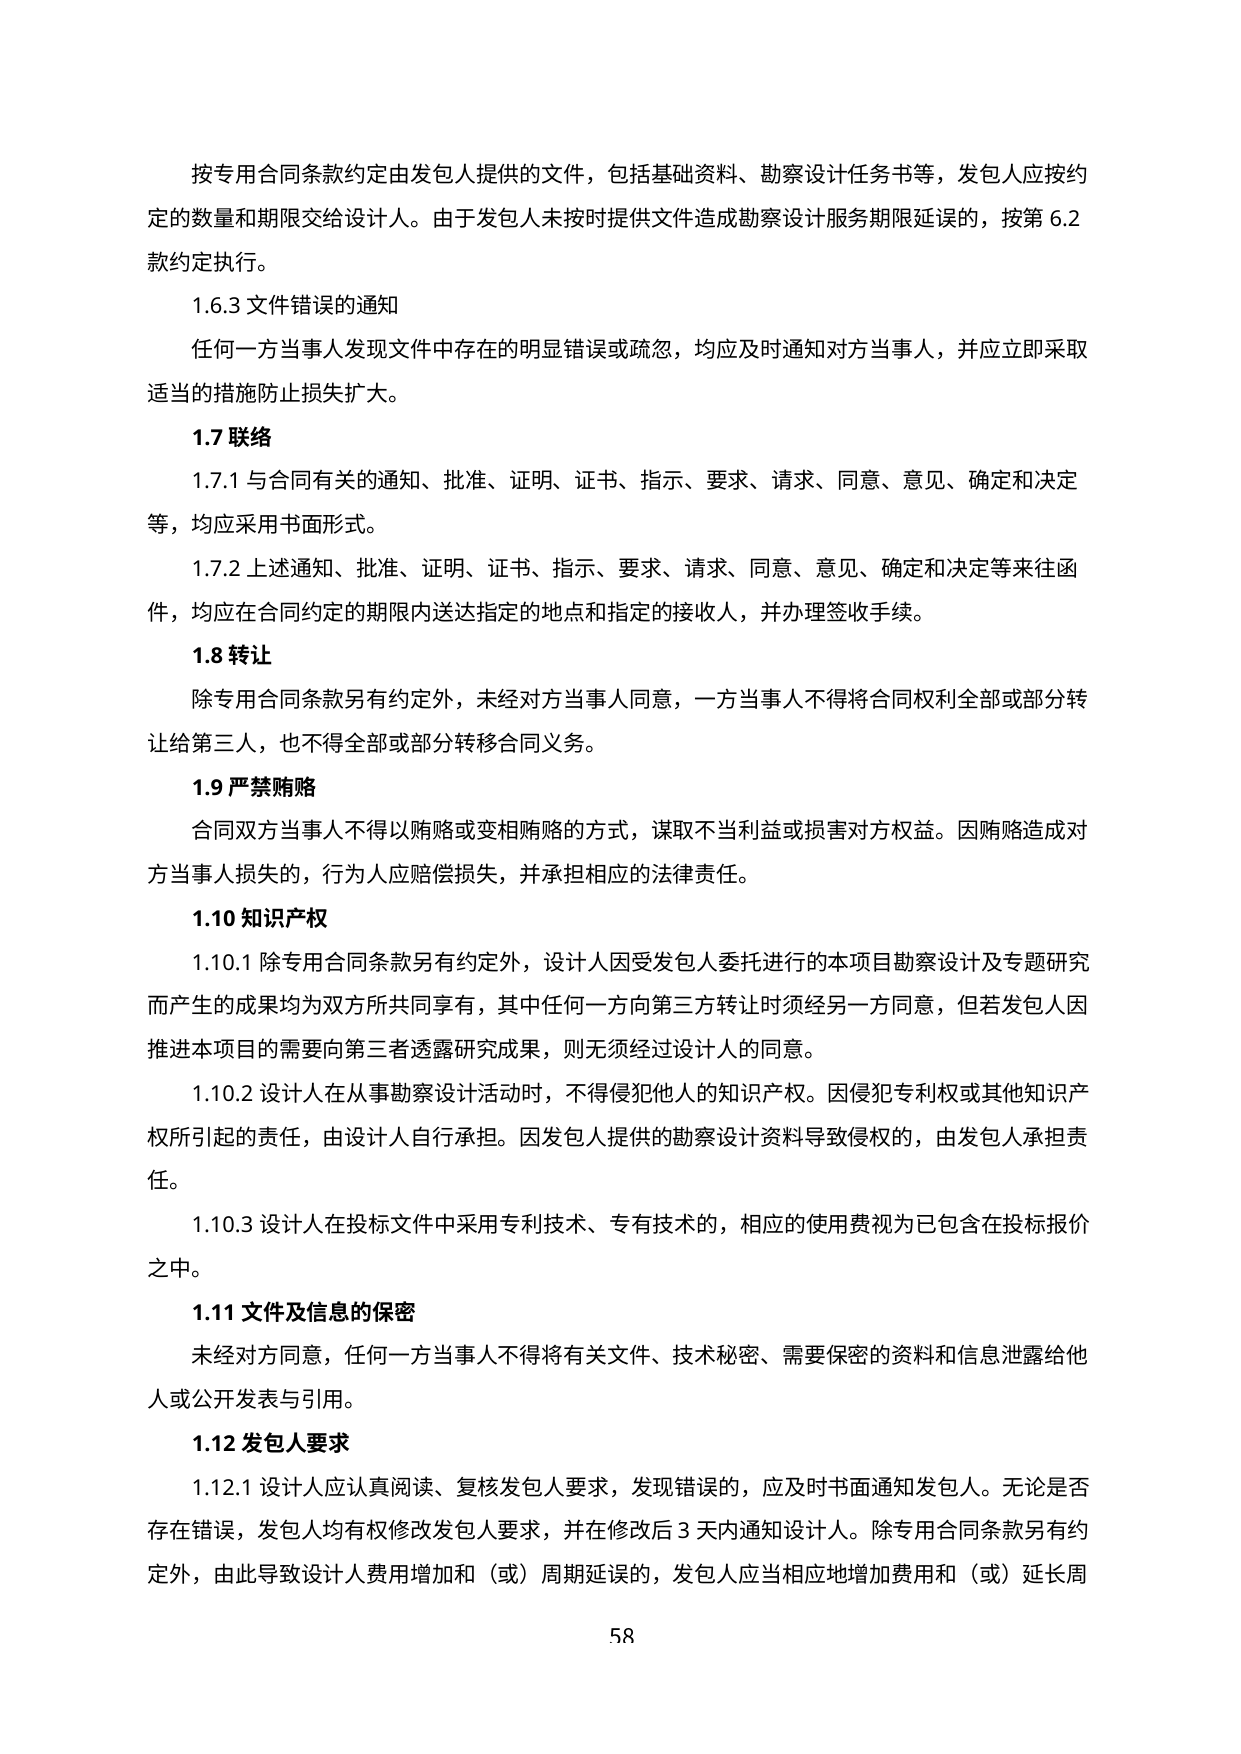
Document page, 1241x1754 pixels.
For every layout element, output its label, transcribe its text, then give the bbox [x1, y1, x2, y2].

text 1.11 文件及信息的保密 [148, 1285, 1093, 1329]
text 任何一方当事人发现文件中存在的明显错误或疏忽，均应及时通知对方当事人，并应立即采取适当的措施防止损失扩大。 [148, 323, 1093, 410]
text 1.10.1 除专用合同条款另有约定外，设计人因受发包人委托进行的本项目勘察设计及专题研究而产生的成果均为双方所共同享有，其中任何一方向第三方转让时须经另一方同意，但若发包人因推进本项目的需要向第三者透露研究成果，则无须经过设计人的同意。 [148, 935, 1093, 1066]
text 1.10 知识产权 [148, 891, 1093, 935]
text 1.10.3 设计人在投标文件中采用专利技术、专有技术的，相应的使用费视为已包含在投标报价之中。 [148, 1198, 1093, 1285]
text 1.7.2 上述通知、批准、证明、证书、指示、要求、请求、同意、意见、确定和决定等来往函件，均应在合同约定的期限内送达指定的地点和指定的接收人，并办理签收手续。 [148, 541, 1093, 629]
text 1.10.2 设计人在从事勘察设计活动时，不得侵犯他人的知识产权。因侵犯专利权或其他知识产权所引起的责任，由设计人自行承担。因发包人提供的勘察设计资料导致侵权的，由发包人承担责任。 [148, 1066, 1093, 1198]
text 1.9 严禁贿赂 [148, 760, 1093, 804]
text 1.12 发包人要求 [148, 1416, 1093, 1460]
text 1.7.1 与合同有关的通知、批准、证明、证书、指示、要求、请求、同意、意见、确定和决定等，均应采用书面形式。 [148, 454, 1093, 541]
text 除专用合同条款另有约定外，未经对方当事人同意，一方当事人不得将合同权利全部或部分转让给第三人，也不得全部或部分转移合同义务。 [148, 673, 1093, 760]
text 1.7 联络 [148, 410, 1093, 454]
text 1.8 转让 [148, 629, 1093, 673]
text 未经对方同意，任何一方当事人不得将有关文件、技术秘密、需要保密的资料和信息泄露给他人或公开发表与引用。 [148, 1329, 1093, 1416]
text 1.6.3 文件错误的通知 [148, 279, 1093, 323]
text 按专用合同条款约定由发包人提供的文件，包括基础资料、勘察设计任务书等，发包人应按约定的数量和期限交给设计人。由于发包人未按时提供文件造成勘察设计服务期限延误的，按第 6.2 款约定执行。 [148, 148, 1093, 279]
text 合同双方当事人不得以贿赂或变相贿赂的方式，谋取不当利益或损害对方权益。因贿赂造成对方当事人损失的，行为人应赔偿损失，并承担相应的法律责任。 [148, 804, 1093, 891]
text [148, 1460, 1093, 1591]
